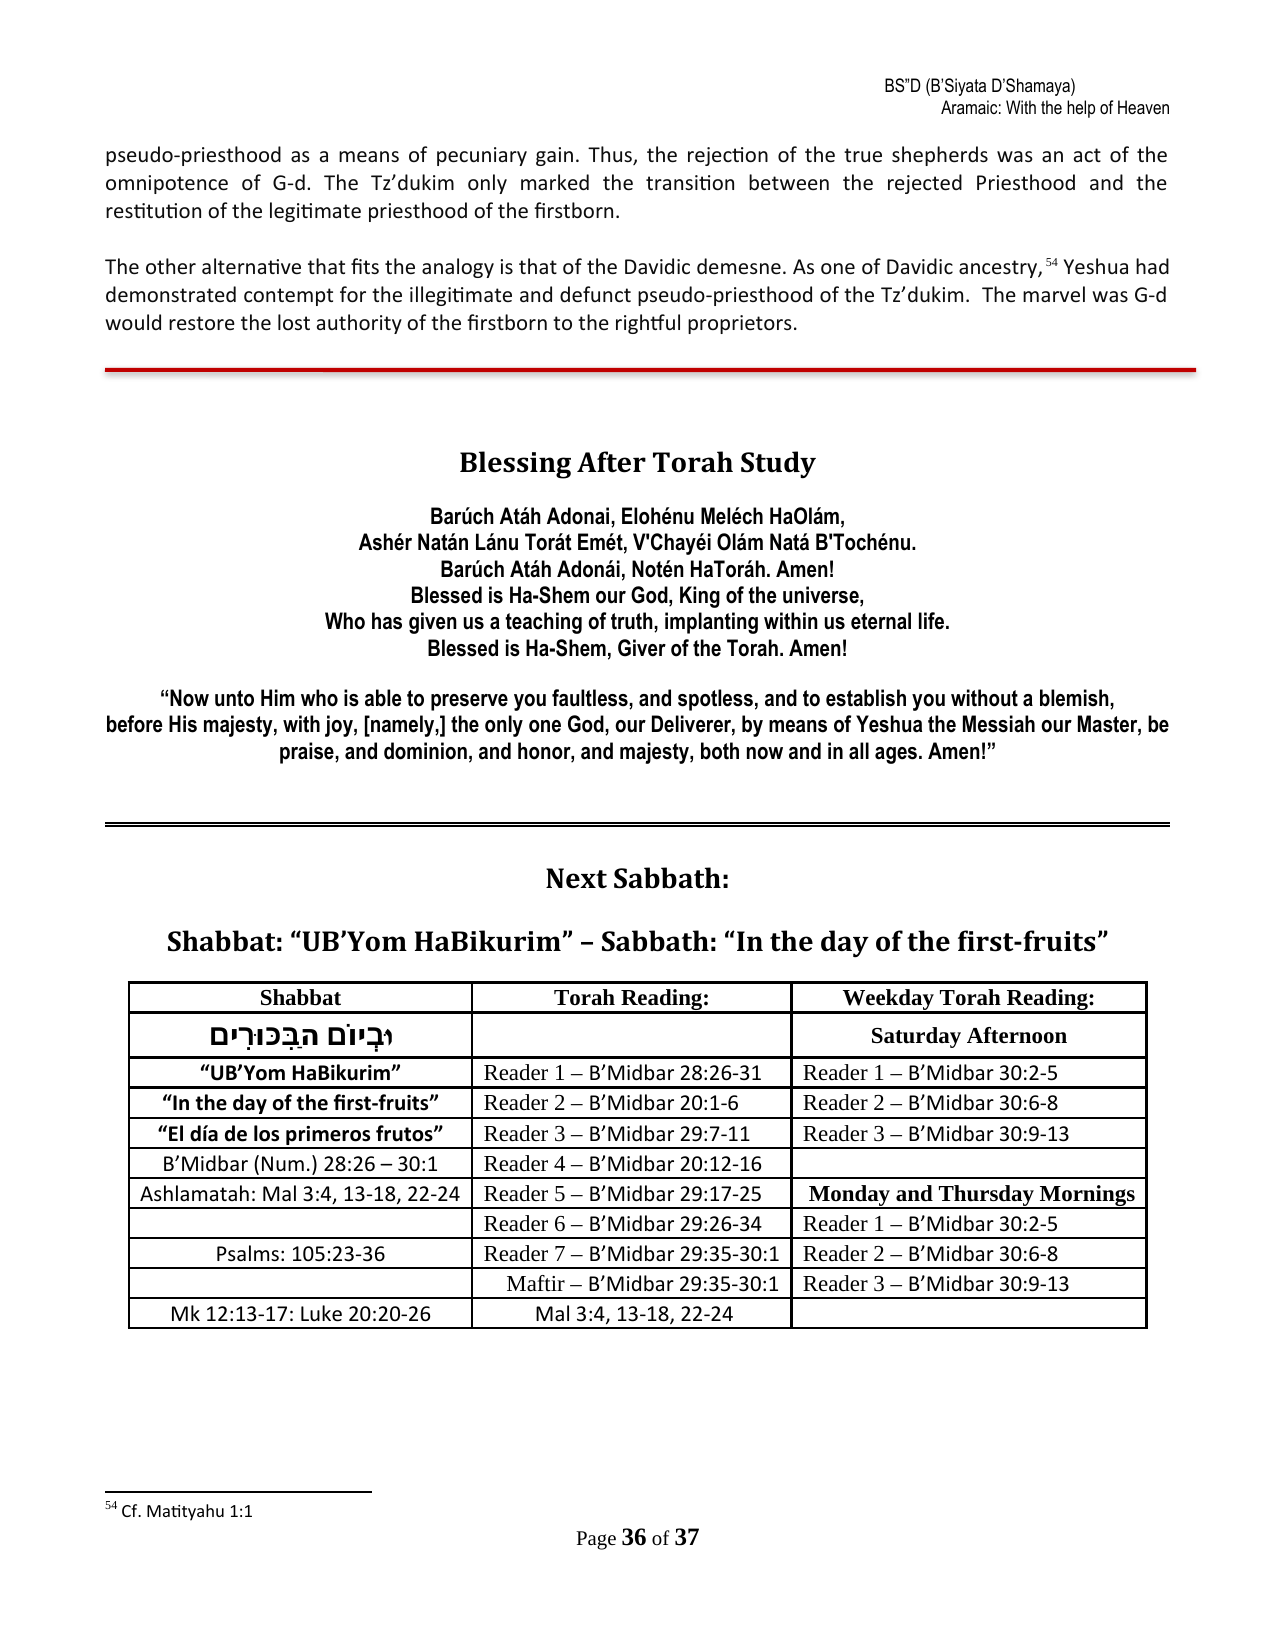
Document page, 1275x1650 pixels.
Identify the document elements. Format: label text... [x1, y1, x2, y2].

table_cell Maftir – B’Midbar 29:35-30:1 [473, 1269, 790, 1297]
table_cell “UB’Yom HaBikurim” [130, 1059, 471, 1086]
table_cell [130, 1269, 471, 1297]
text Shabbat: “UB’Yom HaBikurim” – Sabbath: “In the day of the first-fruits” [105, 923, 1170, 957]
table_cell Reader 5 – B’Midbar 29:17-25 [473, 1179, 790, 1207]
text “Now unto Him who is able to preserve you faultless, and spotless, and to establish you without a blemish, [105, 685, 1170, 711]
text Who has given us a teaching of truth, implanting within us eternal life. [105, 608, 1170, 634]
table_cell Reader 2 – B’Midbar 30:6-8 [793, 1239, 1145, 1267]
text Blessed is Ha-Shem our God, King of the universe, [105, 582, 1170, 608]
text Barúch Atáh Adonai, Elohénu Meléch HaOlám, [105, 503, 1170, 529]
table_cell [793, 1299, 1145, 1327]
table_cell Reader 1 – B’Midbar 30:2-5 [793, 1209, 1145, 1237]
table_cell Reader 3 – B’Midbar 30:9-13 [793, 1119, 1145, 1147]
table_cell Reader 1 – B’Midbar 28:26-31 [473, 1059, 790, 1086]
table_cell Reader 7 – B’Midbar 29:35-30:1 [473, 1239, 790, 1267]
text The other alternative that fits the analogy is that of the Davidic demesne. As one of Davidic ancestry, Yeshua had demonstrated contempt for the illegitimate and defunct pseudo-priesthood of the Tz’dukim. The marvel was G-d would restore the lost authority of the firstborn to the rightful proprietors. [105, 252, 1170, 336]
table_cell Reader 4 – B’Midbar 20:12-16 [473, 1149, 790, 1177]
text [105, 140, 1170, 224]
table_cell Reader 3 – B’Midbar 29:7-11 [473, 1119, 790, 1147]
table_header Shabbat [130, 984, 471, 1011]
table_cell Reader 2 – B’Midbar 20:1-6 [473, 1089, 790, 1117]
text Next Sabbath: [105, 861, 1170, 895]
table_cell Mal 3:4, 13-18, 22-24 [473, 1299, 790, 1327]
table_cell “In the day of the first-fruits” [130, 1089, 471, 1117]
table_cell B’Midbar (Num.) 28:26 – 30:1 [130, 1149, 471, 1177]
table_cell Reader 2 – B’Midbar 30:6-8 [793, 1089, 1145, 1117]
table_cell [793, 1149, 1145, 1177]
table_cell Saturday Afternoon [793, 1014, 1145, 1056]
table_cell Reader 3 – B’Midbar 30:9-13 [793, 1269, 1145, 1297]
text before His majesty, with joy, [namely,] the only one God, our Deliverer, by means of Yeshua the Messiah our Master, be praise, and dominion, and honor, and majesty, both now and in all ages. Amen!” [105, 711, 1170, 764]
table_cell [473, 1014, 790, 1056]
table_cell Reader 1 – B’Midbar 30:2-5 [793, 1059, 1145, 1086]
table_cell “El día de los primeros frutos” [130, 1119, 471, 1147]
table_cell Monday and Thursday Mornings [793, 1179, 1145, 1207]
table_cell Mk 12:13-17: Luke 20:20-26 [130, 1299, 471, 1327]
text Ashér Natán Lánu Torát Emét, V'Chayéi Olám Natá B'Tochénu. [105, 529, 1170, 556]
table_header Torah Reading: [473, 984, 790, 1011]
table_cell Ashlamatah: Mal 3:4, 13-18, 22-24 [130, 1179, 471, 1207]
table_header Weekday Torah Reading: [793, 984, 1145, 1011]
text Blessing After Torah Study [105, 444, 1170, 479]
table_cell Reader 6 – B’Midbar 29:26-34 [473, 1209, 790, 1237]
table_cell Psalms: 105:23-36 [130, 1239, 471, 1267]
table_cell [130, 1209, 471, 1237]
text Blessed is Ha-Shem, Giver of the Torah. Amen! [105, 634, 1170, 661]
text Barúch Atáh Adonái, Notén HaToráh. Amen! [105, 556, 1170, 582]
table_cell וּבְיוֹם הַבִּכּוּרִים [130, 1014, 471, 1056]
